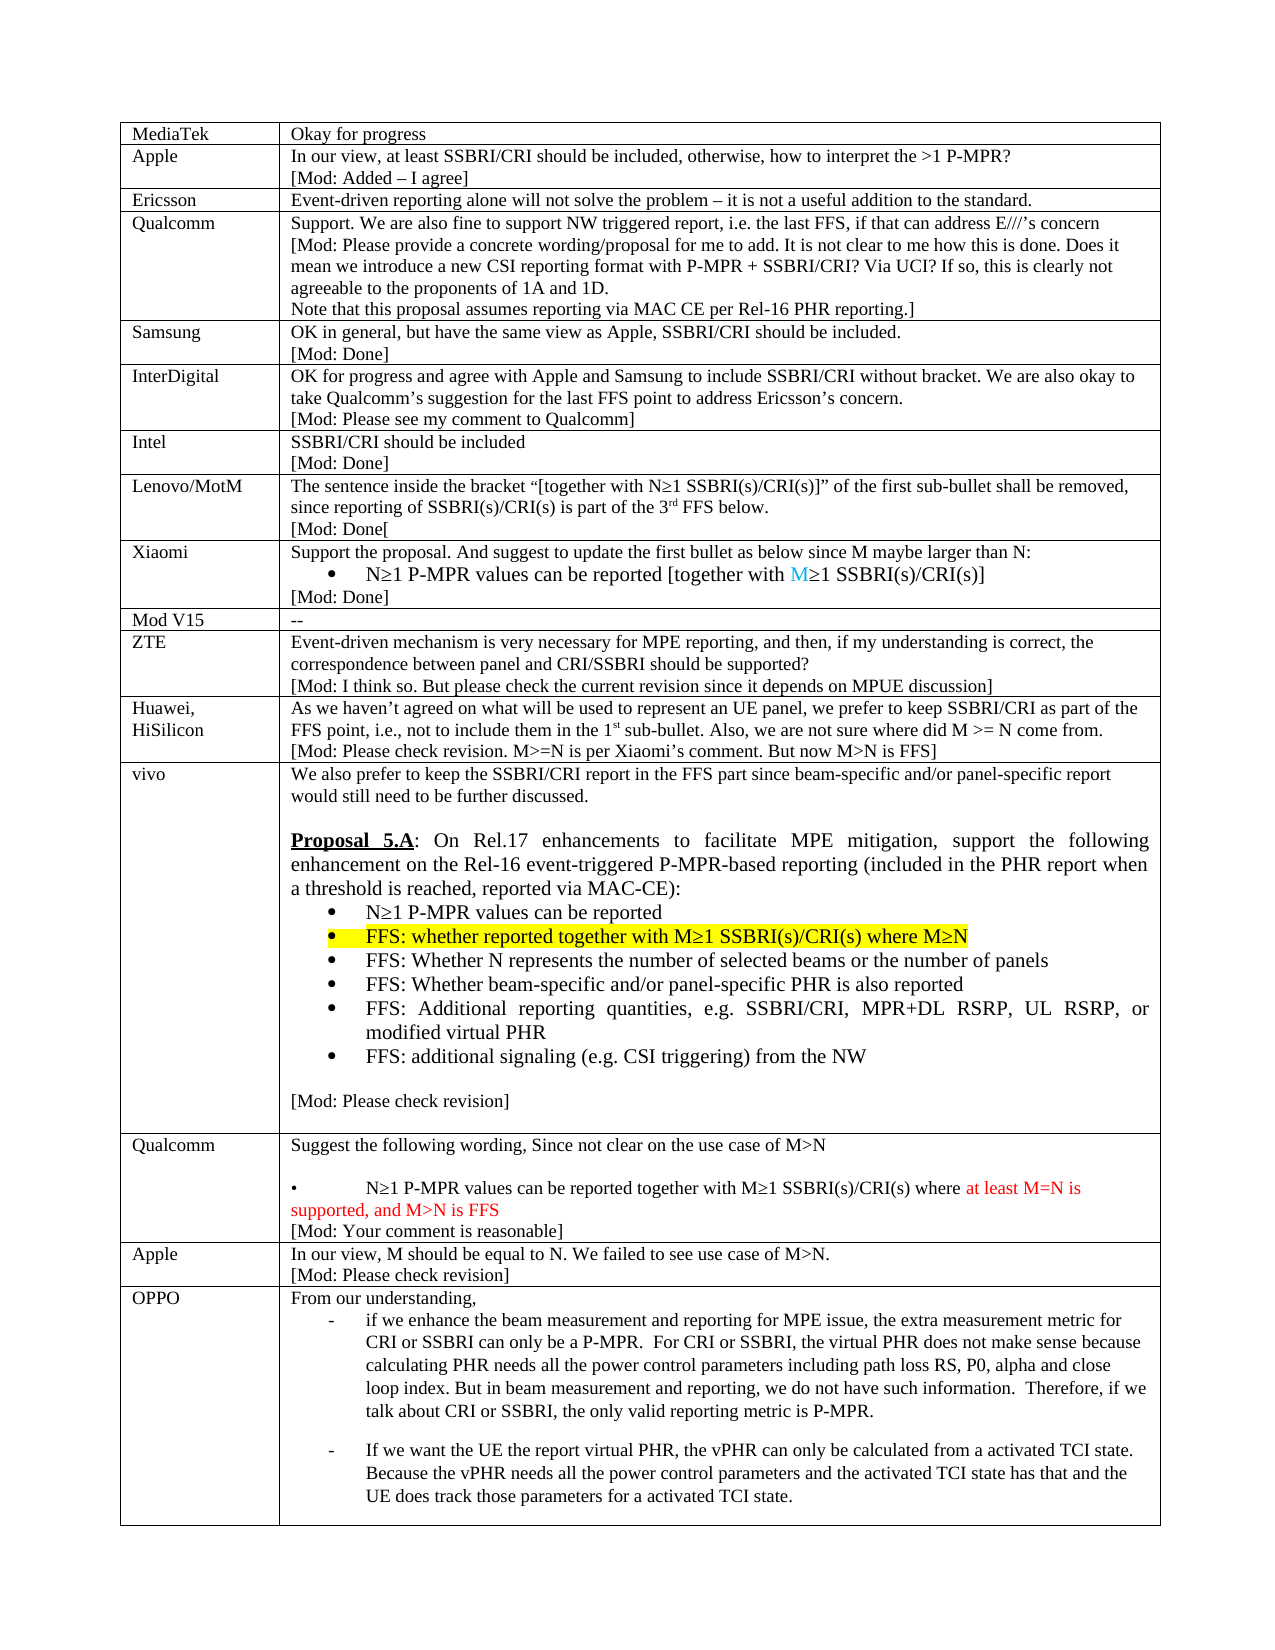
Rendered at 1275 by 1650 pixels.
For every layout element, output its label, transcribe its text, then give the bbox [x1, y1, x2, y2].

table_cell Support the proposal. And suggest to update the first bullet as below since M maybe larger than N: N≥1 P-MPR values can be reported [together with M≥1 SSBRI(s)/CRI(s)] [Mod: Done] [280, 541, 1160, 608]
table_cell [280, 1287, 1160, 1525]
table_cell As we haven’t agreed on what will be used to represent an UE panel, we prefer to keep SSBRI/CRI as part of the FFS point, i.e., not to include them in the 1st sub-bullet. Also, we are not sure where did M >= N come from. [Mod: Please check revision. M>=N is per Xiaomi’s comment. But now M>N is FFS] [280, 697, 1160, 762]
table_cell Xiaomi [121, 541, 279, 608]
table_cell vivo [121, 763, 279, 1133]
table_cell Event-driven mechanism is very necessary for MPE reporting, and then, if my understanding is correct, the correspondence between panel and CRI/SSBRI should be supported? [Mod: I think so. But please check the current revision since it depends on MPUE discussion] [280, 631, 1160, 696]
table_cell In our view, at least SSBRI/CRI should be included, otherwise, how to interpret the >1 P-MPR? [Mod: Added – I agree] [280, 145, 1160, 188]
table_cell OK for progress and agree with Apple and Samsung to include SSBRI/CRI without bracket. We are also okay to take Qualcomm’s suggestion for the last FFS point to address Ericsson’s concern. [Mod: Please see my comment to Qualcomm] [280, 365, 1160, 430]
table_cell Event-driven reporting alone will not solve the problem – it is not a useful addition to the standard. [280, 189, 1160, 211]
table_cell Apple [121, 1243, 279, 1286]
table_cell InterDigital [121, 365, 279, 430]
table_cell MediaTek [121, 123, 279, 144]
table_cell The sentence inside the bracket “[together with N≥1 SSBRI(s)/CRI(s)]” of the first sub-bullet shall be removed, since reporting of SSBRI(s)/CRI(s) is part of the 3rd FFS below. [Mod: Done[ [280, 475, 1160, 539]
table_cell Okay for progress [280, 123, 1160, 144]
table_cell Ericsson [121, 189, 279, 211]
table_cell ZTE [121, 631, 279, 696]
table_cell Qualcomm [121, 1134, 279, 1242]
table_cell OK in general, but have the same view as Apple, SSBRI/CRI should be included. [Mod: Done] [280, 321, 1160, 364]
table_cell Lenovo/MotM [121, 475, 279, 539]
table_cell We also prefer to keep the SSBRI/CRI report in the FFS part since beam-specific and/or panel-specific report would still need to be further discussed. Proposal 5.A: On Rel.17 enhancements to facilitate MPE mitigation, support the following enhancement on the Rel-16 event-triggered P-MPR-based reporting (included in the PHR report when a threshold is reached, reported via MAC-CE): N≥1 P-MPR values can be reported FFS: whether reported together with M≥1 SSBRI(s)/CRI(s) where M≥N FFS: Whether N represents the number of selected beams or the number of panels FFS: Whether beam-specific and/or panel-specific PHR is also reported FFS: Additional reporting quantities, e.g. SSBRI/CRI, MPR+DL RSRP, UL RSRP, or modified virtual PHR FFS: additional signaling (e.g. CSI triggering) from the NW [Mod: Please check revision] [280, 763, 1160, 1133]
table_cell Support. We are also fine to support NW triggered report, i.e. the last FFS, if that can address E///’s concern [Mod: Please provide a concrete wording/proposal for me to add. It is not clear to me how this is done. Does it mean we introduce a new CSI reporting format with P-MPR + SSBRI/CRI? Via UCI? If so, this is clearly not agreeable to the proponents of 1A and 1D. Note that this proposal assumes reporting via MAC CE per Rel-16 PHR reporting.] [280, 212, 1160, 320]
table_cell Huawei, HiSilicon [121, 697, 279, 762]
table_cell Samsung [121, 321, 279, 364]
table_cell SSBRI/CRI should be included [Mod: Done] [280, 431, 1160, 474]
table_cell -- [280, 609, 1160, 630]
table_cell Qualcomm [121, 212, 279, 320]
table_cell Apple [121, 145, 279, 188]
table_cell Suggest the following wording, Since not clear on the use case of M>N • N≥1 P-MPR values can be reported together with M≥1 SSBRI(s)/CRI(s) where at least M=N is supported, and M>N is FFS [Mod: Your comment is reasonable] [280, 1134, 1160, 1242]
table_cell In our view, M should be equal to N. We failed to see use case of M>N. [Mod: Please check revision] [280, 1243, 1160, 1286]
table_cell OPPO [121, 1287, 279, 1525]
table_cell Mod V15 [121, 609, 279, 630]
table_cell Intel [121, 431, 279, 474]
